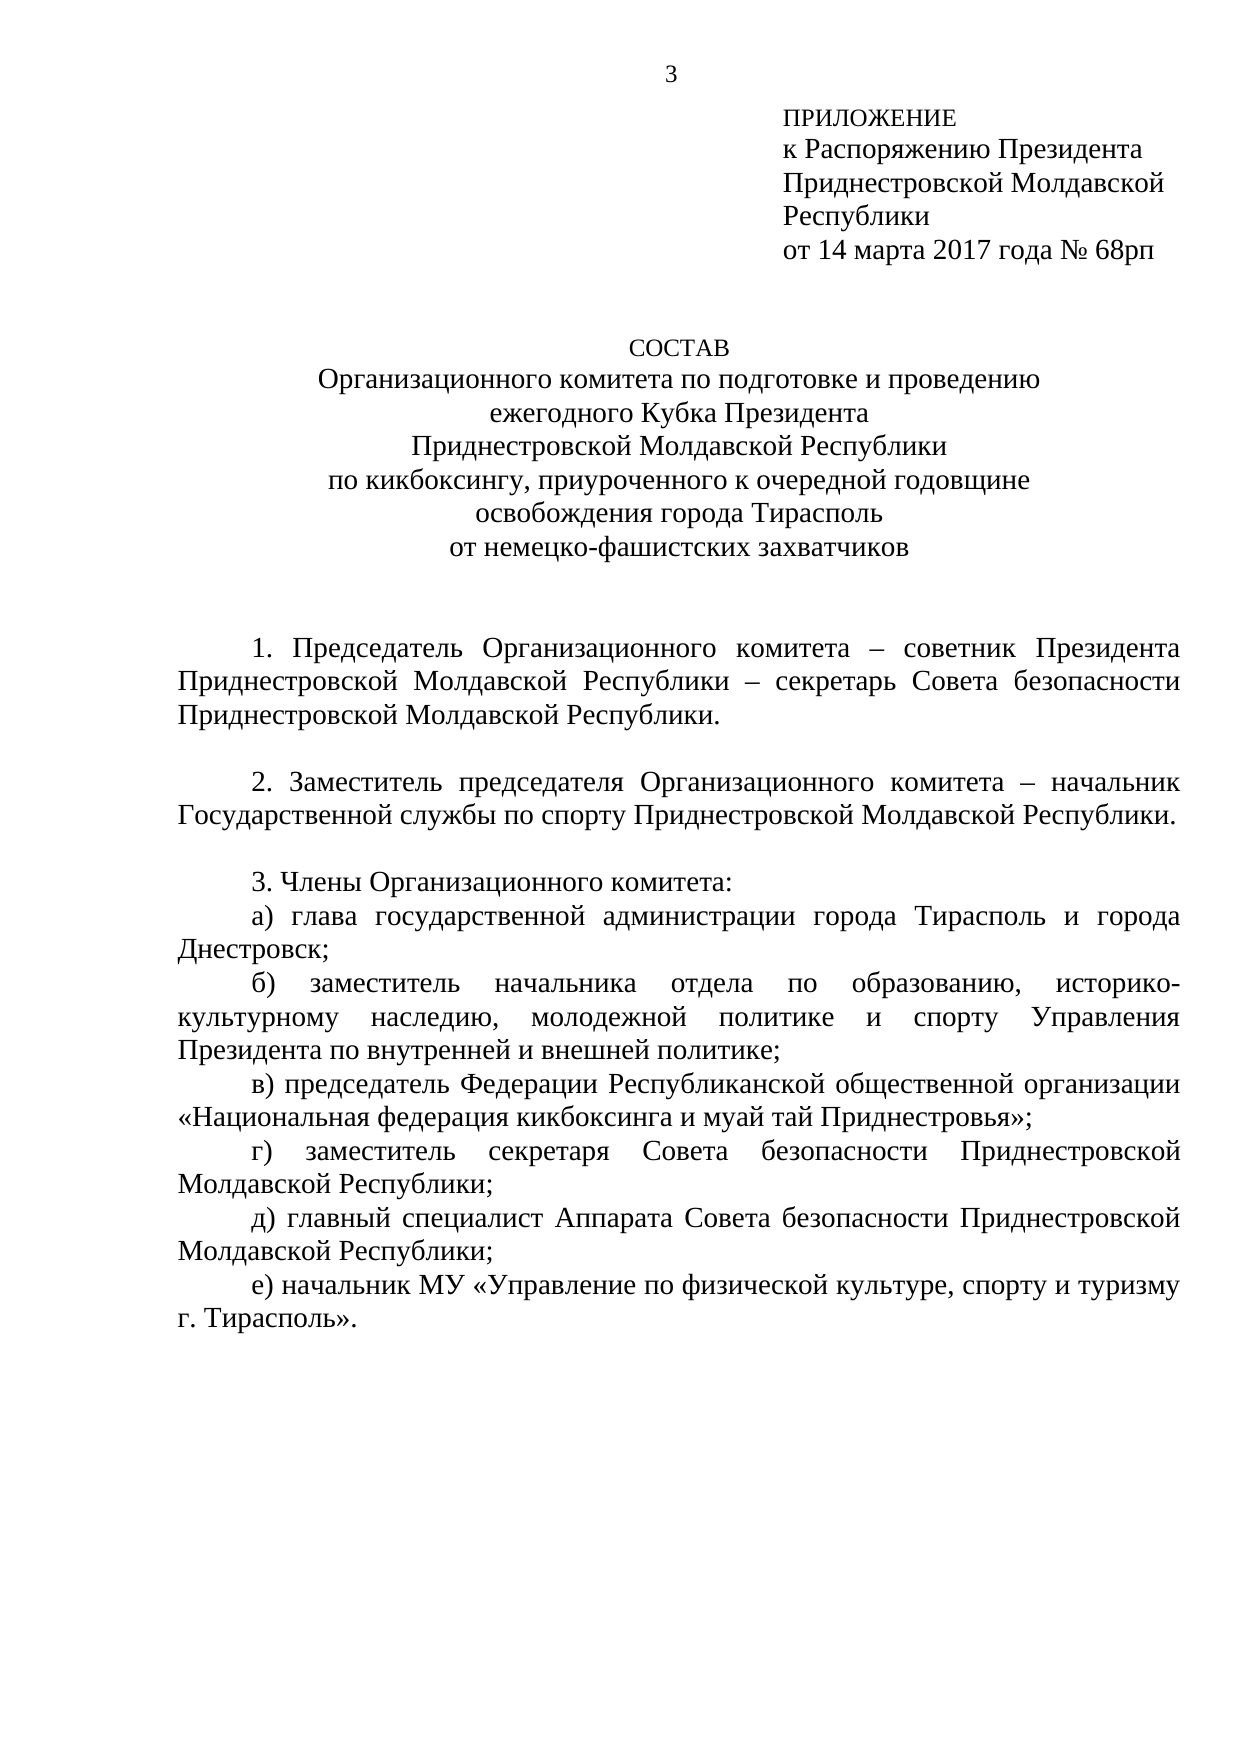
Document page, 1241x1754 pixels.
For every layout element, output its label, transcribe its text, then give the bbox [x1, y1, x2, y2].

text от немецко-фашистских захватчиков [177, 529, 1181, 563]
text от 14 марта 2017 года № 68рп [783, 232, 1181, 266]
text 3. Члены Организационного комитета: [177, 864, 1181, 898]
text Организационного комитета по подготовке и проведению [177, 361, 1181, 395]
text СОСТАВ [177, 333, 1181, 361]
text 2. Заместитель председателя Организационного комитета – начальник Государственной службы по спорту Приднестровской Молдавской Республики. [177, 764, 1181, 831]
text 1. Председатель Организационного комитета – советник Президента Приднестровской Молдавской Республики – секретарь Совета безопасности Приднестровской Молдавской Республики. [177, 630, 1181, 730]
text ежегодного Кубка Президента [177, 395, 1181, 428]
text е) начальник МУ «Управление по физической культуре, спорту и туризму г. Тирасполь». [177, 1267, 1181, 1334]
text в) председатель Федерации Республиканской общественной организации «Национальная федерация кикбоксинга и муай тай Приднестровья»; [177, 1066, 1181, 1133]
text по кикбоксингу, приуроченного к очередной годовщине [177, 462, 1181, 496]
text освобождения города Тирасполь [177, 496, 1181, 529]
text а) глава государственной администрации города Тирасполь и города Днестровск; [177, 898, 1181, 965]
text к Распоряжению Президента Приднестровской Молдавской Республики [783, 131, 1181, 232]
text г) заместитель секретаря Совета безопасности Приднестровской Молдавской Республики; [177, 1133, 1181, 1200]
text б) заместитель начальника отдела по образованию, историко-культурному наследию, молодежной политике и спорту Управления Президента по внутренней и внешней политике; [177, 965, 1181, 1066]
text Приднестровской Молдавской Республики [177, 428, 1181, 462]
text д) главный специалист Аппарата Совета безопасности Приднестровской Молдавской Республики; [177, 1200, 1181, 1267]
text ПРИЛОЖЕНИЕ [783, 103, 1181, 131]
